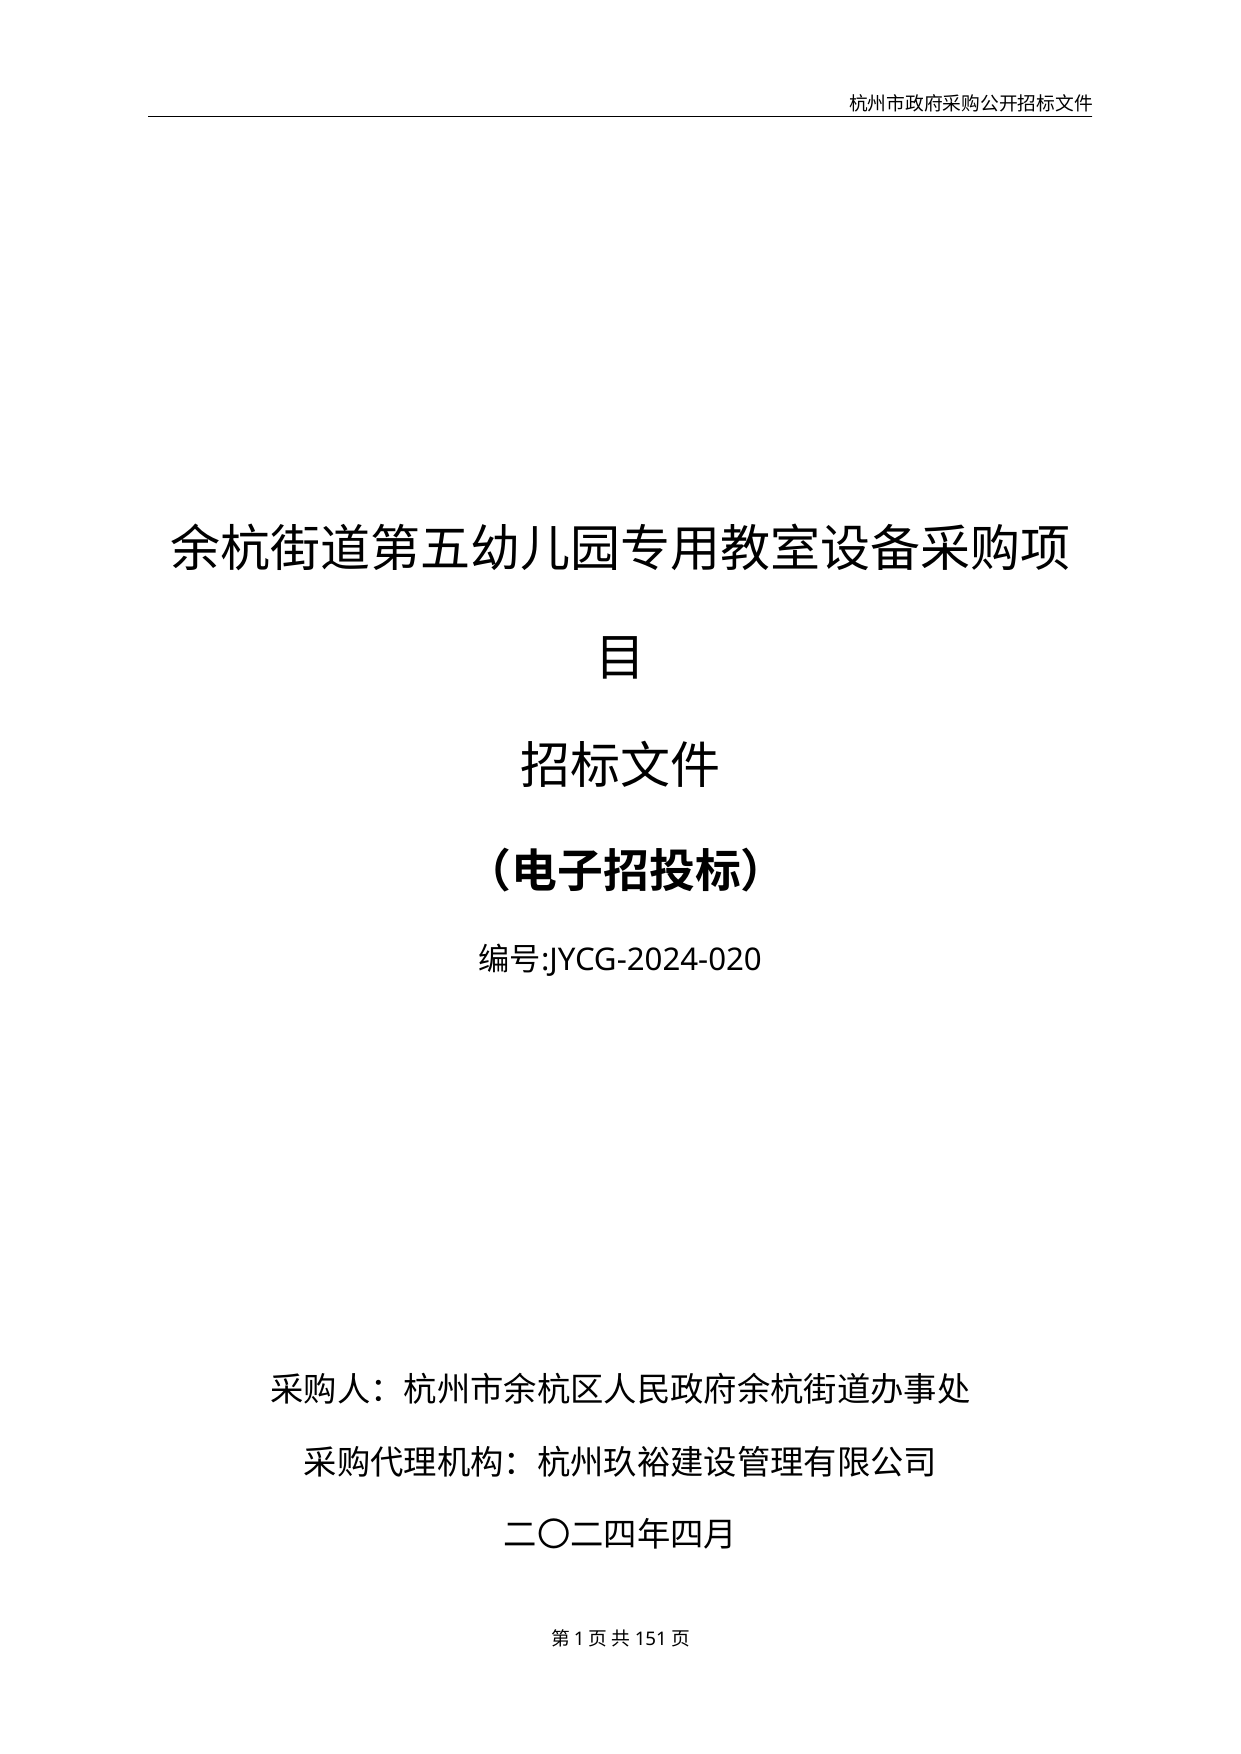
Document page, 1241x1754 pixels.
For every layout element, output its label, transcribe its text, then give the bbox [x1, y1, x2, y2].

text 招标文件 [148, 726, 1092, 798]
text 二〇二四年四月 [148, 1508, 1092, 1556]
text 编号:JYCG-2024-020 [148, 934, 1092, 979]
text （电子招投标） [148, 834, 1092, 901]
text 余杭街道第五幼儿园专用教室设备采购项目 [148, 509, 1092, 690]
text 采购代理机构：杭州玖裕建设管理有限公司 [148, 1435, 1092, 1484]
text 采购人：杭州市余杭区人民政府余杭街道办事处 [148, 1363, 1092, 1411]
